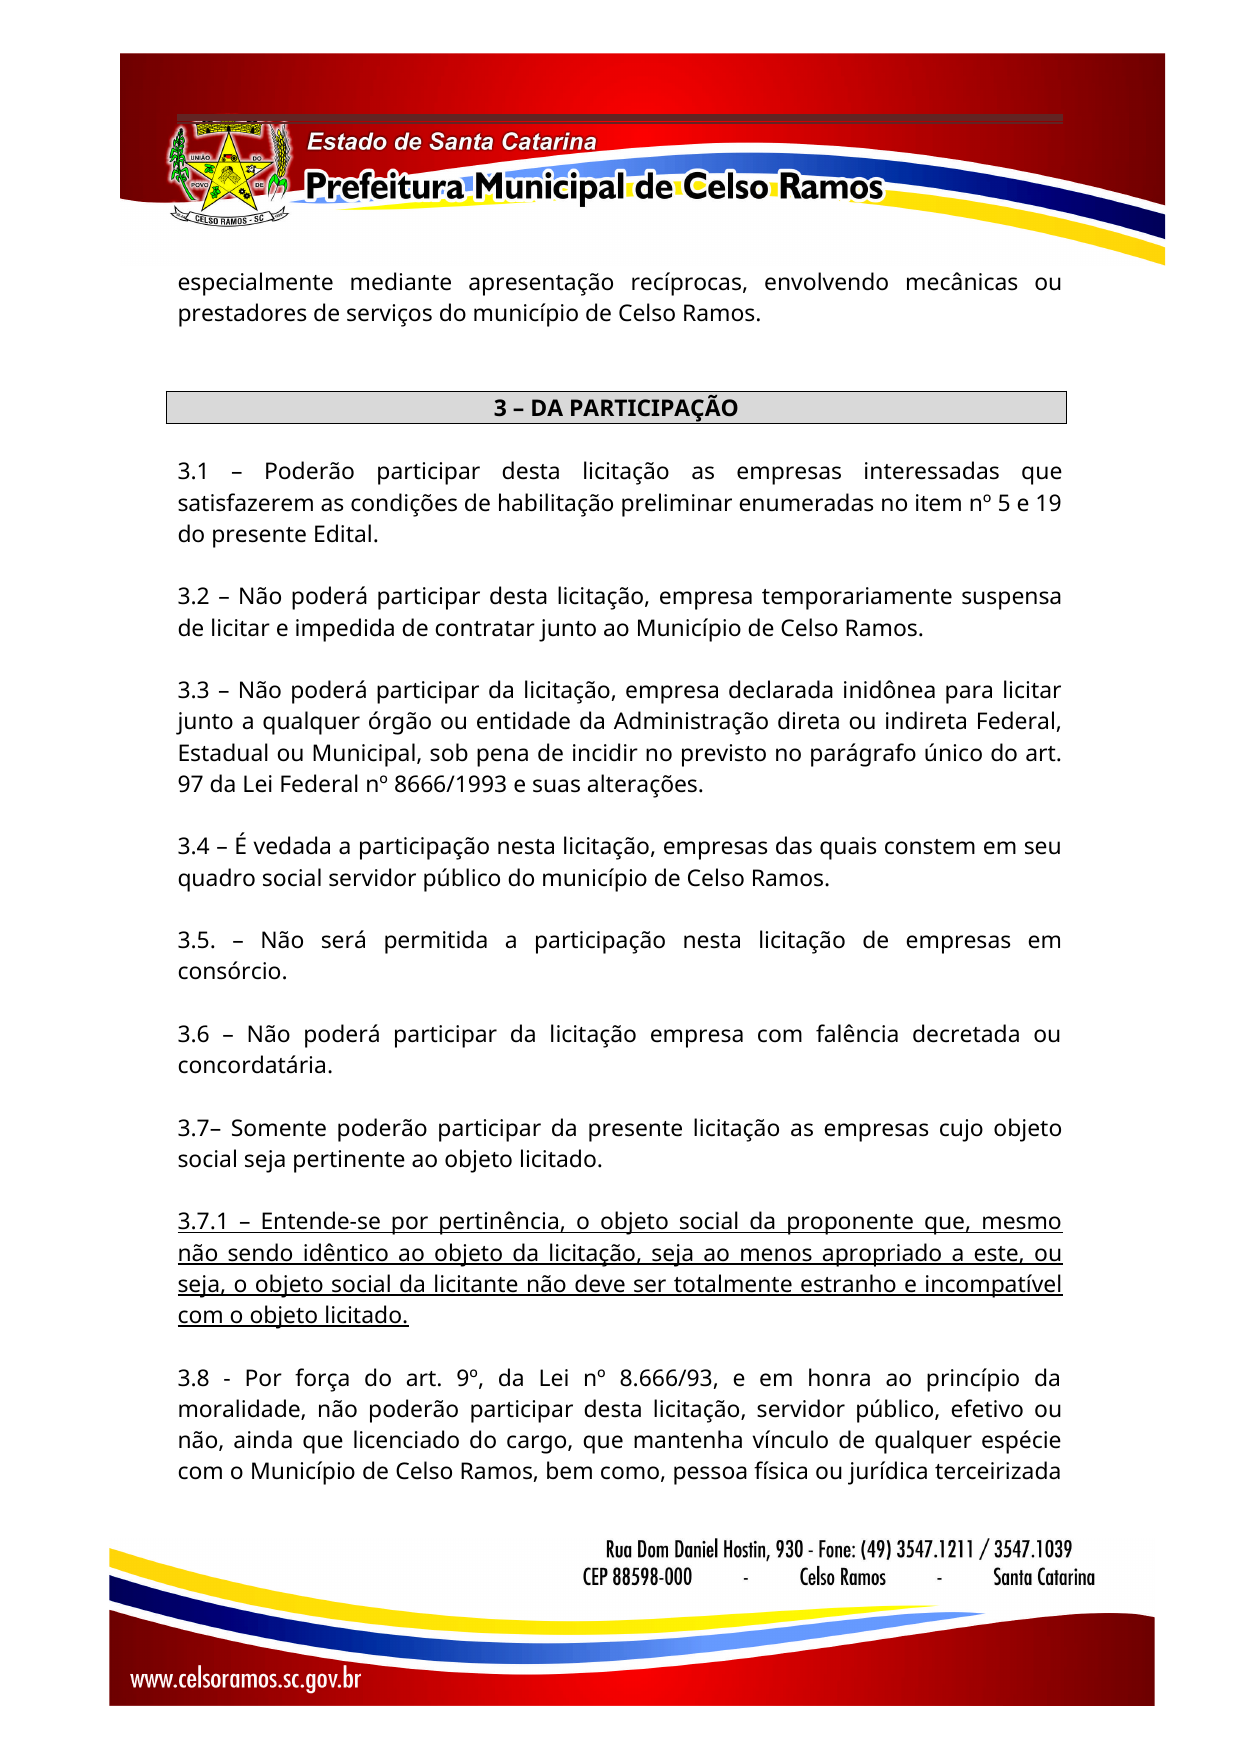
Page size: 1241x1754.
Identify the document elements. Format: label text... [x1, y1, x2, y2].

text 3.4 – É vedada a participação nesta licitação, empresas das quais constem em seu quadro social servidor público do município de Celso Ramos. [177, 830, 1063, 893]
picture [109, 1538, 1155, 1706]
text 3.7.1 – Entende-se por pertinência, o objeto social da proponente que, mesmo não sendo idêntico ao objeto da licitação, seja ao menos apropriado a este, ou seja, o objeto social da licitante não deve ser totalmente estranho e incompatível com o objeto licitado. [177, 1233, 1063, 1263]
text 3.7– Somente poderão participar da presente licitação as empresas cujo objeto social seja pertinente ao objeto licitado. [177, 1111, 1063, 1174]
text 3.7.1 – Entende-se por pertinência, o objeto social da proponente que, mesmo não sendo idêntico ao objeto da licitação, seja ao menos apropriado a este, ou seja, o objeto social da licitante não deve ser totalmente estranho e incompatível com o objeto licitado. [177, 1205, 1063, 1232]
text 3.1 – Poderão participar desta licitação as empresas interessadas que satisfazerem as condições de habilitação preliminar enumeradas no item nº 5 e 19 do presente Edital. [177, 455, 1063, 549]
text 3.3 – Não poderá participar da licitação, empresa declarada inidônea para licitar junto a qualquer órgão ou entidade da Administração direta ou indireta Federal, Estadual ou Municipal, sob pena de incidir no previsto no parágrafo único do art. 97 da Lei Federal nº 8666/1993 e suas alterações. [177, 674, 1063, 799]
table_header 3 – DA PARTICIPAÇÃO [167, 392, 1066, 423]
text 3.7.1 – Entende-se por pertinência, o objeto social da proponente que, mesmo não sendo idêntico ao objeto da licitação, seja ao menos apropriado a este, ou seja, o objeto social da licitante não deve ser totalmente estranho e incompatível com o objeto licitado. [177, 1295, 1063, 1330]
text 3.6 – Não poderá participar da licitação empresa com falência decretada ou concordatária. [177, 1018, 1063, 1080]
text 3.5. – Não será permitida a participação nesta licitação de empresas em consórcio. [177, 924, 1063, 986]
picture [120, 53, 1166, 266]
text 3.2 – Não poderá participar desta licitação, empresa temporariamente suspensa de licitar e impedida de contratar junto ao Município de Celso Ramos. [177, 580, 1063, 643]
text 3.7.1 – Entende-se por pertinência, o objeto social da proponente que, mesmo não sendo idêntico ao objeto da licitação, seja ao menos apropriado a este, ou seja, o objeto social da licitante não deve ser totalmente estranho e incompatível com o objeto licitado. [177, 1264, 1063, 1294]
